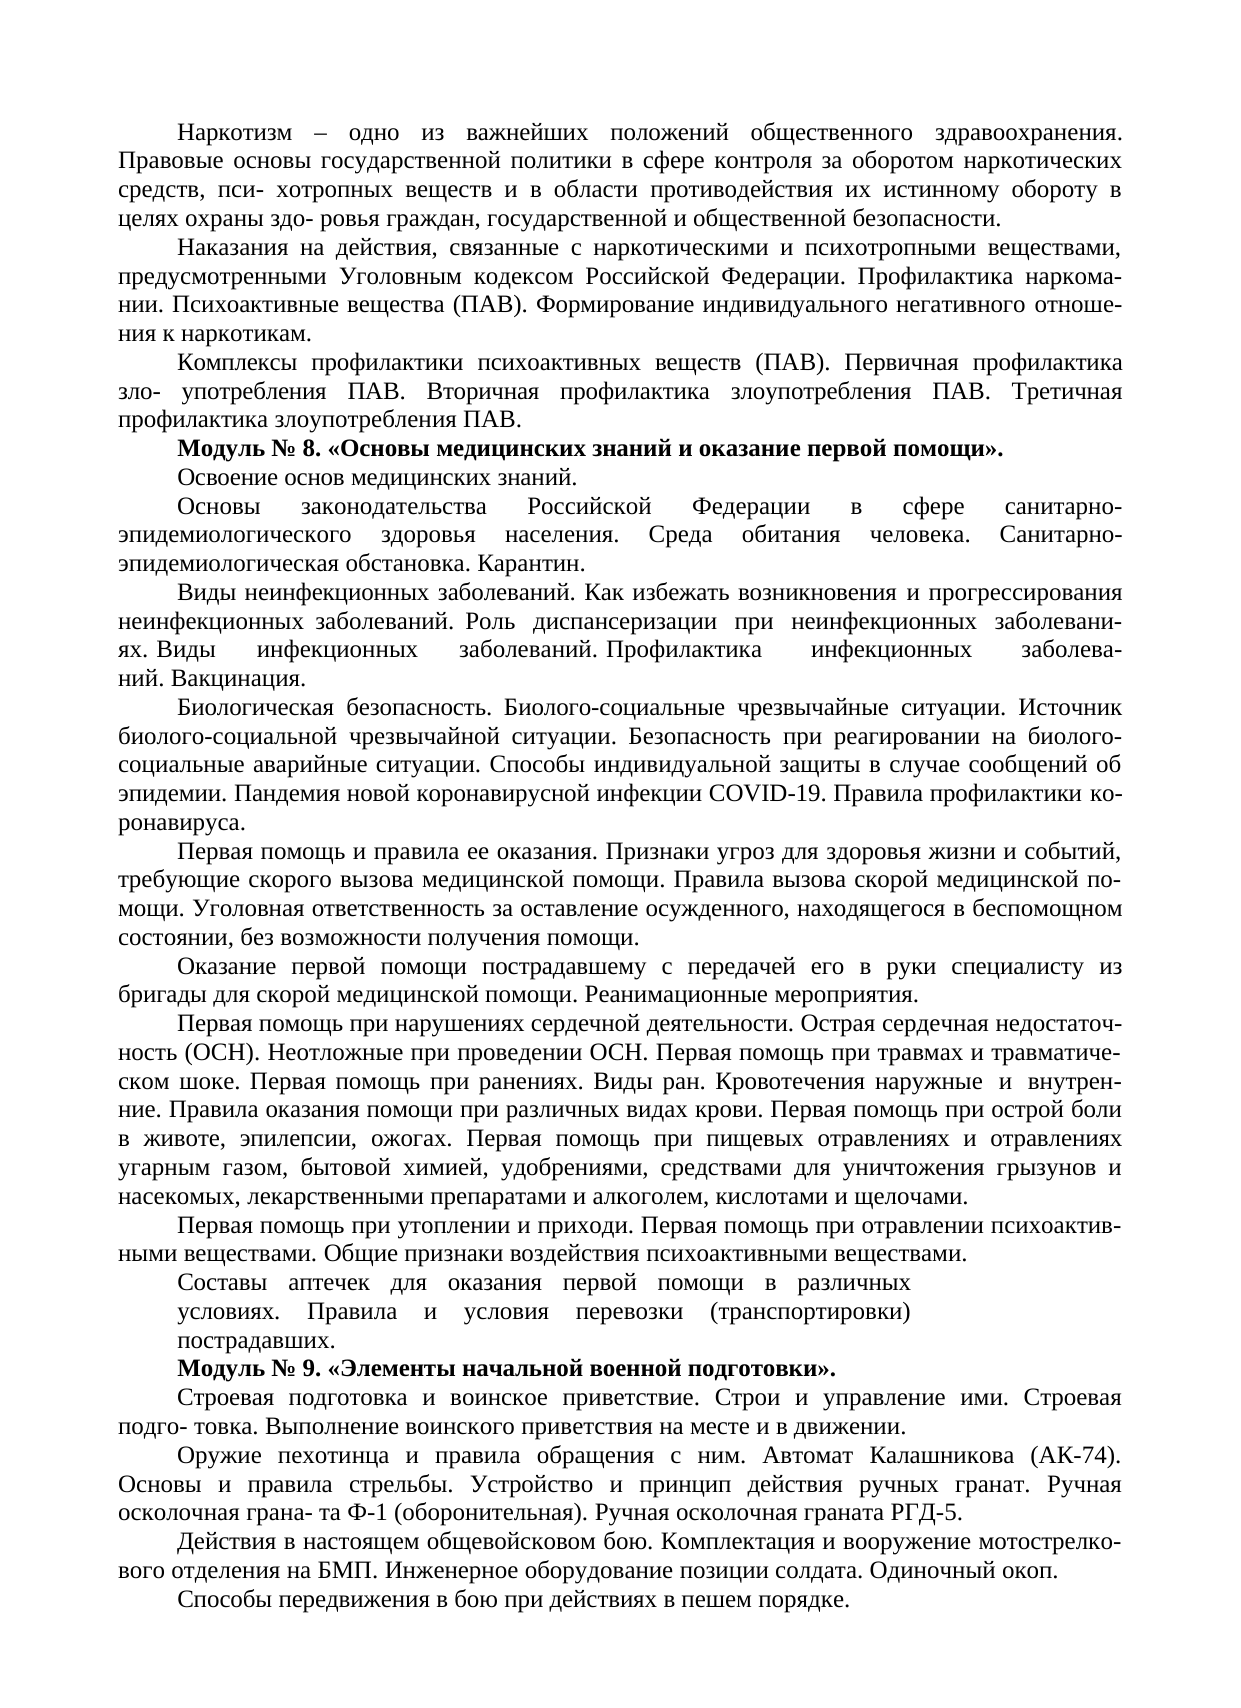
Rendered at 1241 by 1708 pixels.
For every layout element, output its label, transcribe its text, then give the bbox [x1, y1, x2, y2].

text Действия в настоящем общевойсковом бою. Комплектация и вооружение мотострелко- вого отделения на БМП. Инженерное оборудование позиции солдата. Одиночный окоп. [118, 1526, 1122, 1584]
text Первая помощь и правила ее оказания. Признаки угроз для здоровья жизни и событий, требующие скорого вызова медицинской помощи. Правила вызова скорой медицинской по- мощи. Уголовная ответственность за оставление осужденного, находящегося в беспомощном состоянии, без возможности получения помощи. [118, 836, 1122, 951]
text Комплексы профилактики психоактивных веществ (ПАВ). Первичная профилактика зло- употребления ПАВ. Вторичная профилактика злоупотребления ПАВ. Третичная профилактика злоупотребления ПАВ. [118, 347, 1123, 433]
subtitle Модуль № 8. «Основы медицинских знаний и оказание первой помощи». [177, 434, 1146, 462]
text Составы аптечек для оказания первой помощи в различных условиях. Правила и условия перевозки (транспортировки) пострадавших. [177, 1267, 911, 1353]
text Биологическая безопасность. Биолого-социальные чрезвычайные ситуации. Источник биолого-социальной чрезвычайной ситуации. Безопасность при реагировании на биолого- социальные аварийные ситуации. Способы индивидуальной защиты в случае сообщений об эпидемии. Пандемия новой коронавирусной инфекции СOVID-19. Правила профилактики ко- ронавируса. [118, 692, 1123, 836]
text Строевая подготовка и воинское приветствие. Строи и управление ими. Строевая подго- товка. Выполнение воинского приветствия на месте и в движении. [118, 1382, 1122, 1440]
subtitle Модуль № 9. «Элементы начальной военной подготовки». [177, 1354, 1146, 1382]
text Первая помощь при утоплении и приходи. Первая помощь при отравлении психоактив- ными веществами. Общие признаки воздействия психоактивными веществами. [118, 1210, 1122, 1267]
text Первая помощь при нарушениях сердечной деятельности. Острая сердечная недостаточ- ность (ОСН). Неотложные при проведении ОСН. Первая помощь при травмах и травматиче- ском шоке. Первая помощь при ранениях. Виды ран. Кровотечения наружные и внутрен- ние. Правила оказания помощи при различных видах крови. Первая помощь при острой боли в животе, эпилепсии, ожогах. Первая помощь при пищевых отравлениях и отравлениях угарным газом, бытовой химией, удобрениями, средствами для уничтожения грызунов и насекомых, лекарственными препаратами и алкоголем, кислотами и щелочами. [118, 1008, 1122, 1209]
text Наркотизм – одно из важнейших положений общественного здравоохранения. Правовые основы государственной политики в сфере контроля за оборотом наркотических средств, пси- хотропных веществ и в области противодействия их истинному обороту в целях охраны здо- ровья граждан, государственной и общественной безопасности. [118, 117, 1123, 232]
text Освоение основ медицинских знаний. [177, 462, 1146, 491]
text Оказание первой помощи пострадавшему с передачей его в руки специалисту из бригады для скорой медицинской помощи. Реанимационные мероприятия. [118, 951, 1122, 1008]
text Оружие пехотинца и правила обращения с ним. Автомат Калашникова (АК-74). Основы и правила стрельбы. Устройство и принцип действия ручных гранат. Ручная осколочная грана- та Ф-1 (оборонительная). Ручная осколочная граната РГД-5. [118, 1440, 1123, 1526]
text Способы передвижения в бою при действиях в пешем порядке. [177, 1584, 1146, 1612]
text Основы законодательства Российской Федерации в сфере санитарно- эпидемиологического здоровья населения. Среда обитания человека. Санитарно- эпидемиологическая обстановка. Карантин. [118, 491, 1123, 577]
text Виды неинфекционных заболеваний. Как избежать возникновения и прогрессирования неинфекционных заболеваний. Роль диспансеризации при неинфекционных заболевани- ях. Виды инфекционных заболеваний. Профилактика инфекционных заболева- ний. Вакцинация. [118, 577, 1122, 692]
text Наказания на действия, связанные с наркотическими и психотропными веществами, предусмотренными Уголовным кодексом Российской Федерации. Профилактика наркома- нии. Психоактивные вещества (ПАВ). Формирование индивидуального негативного отноше- ния к наркотикам. [118, 232, 1122, 347]
